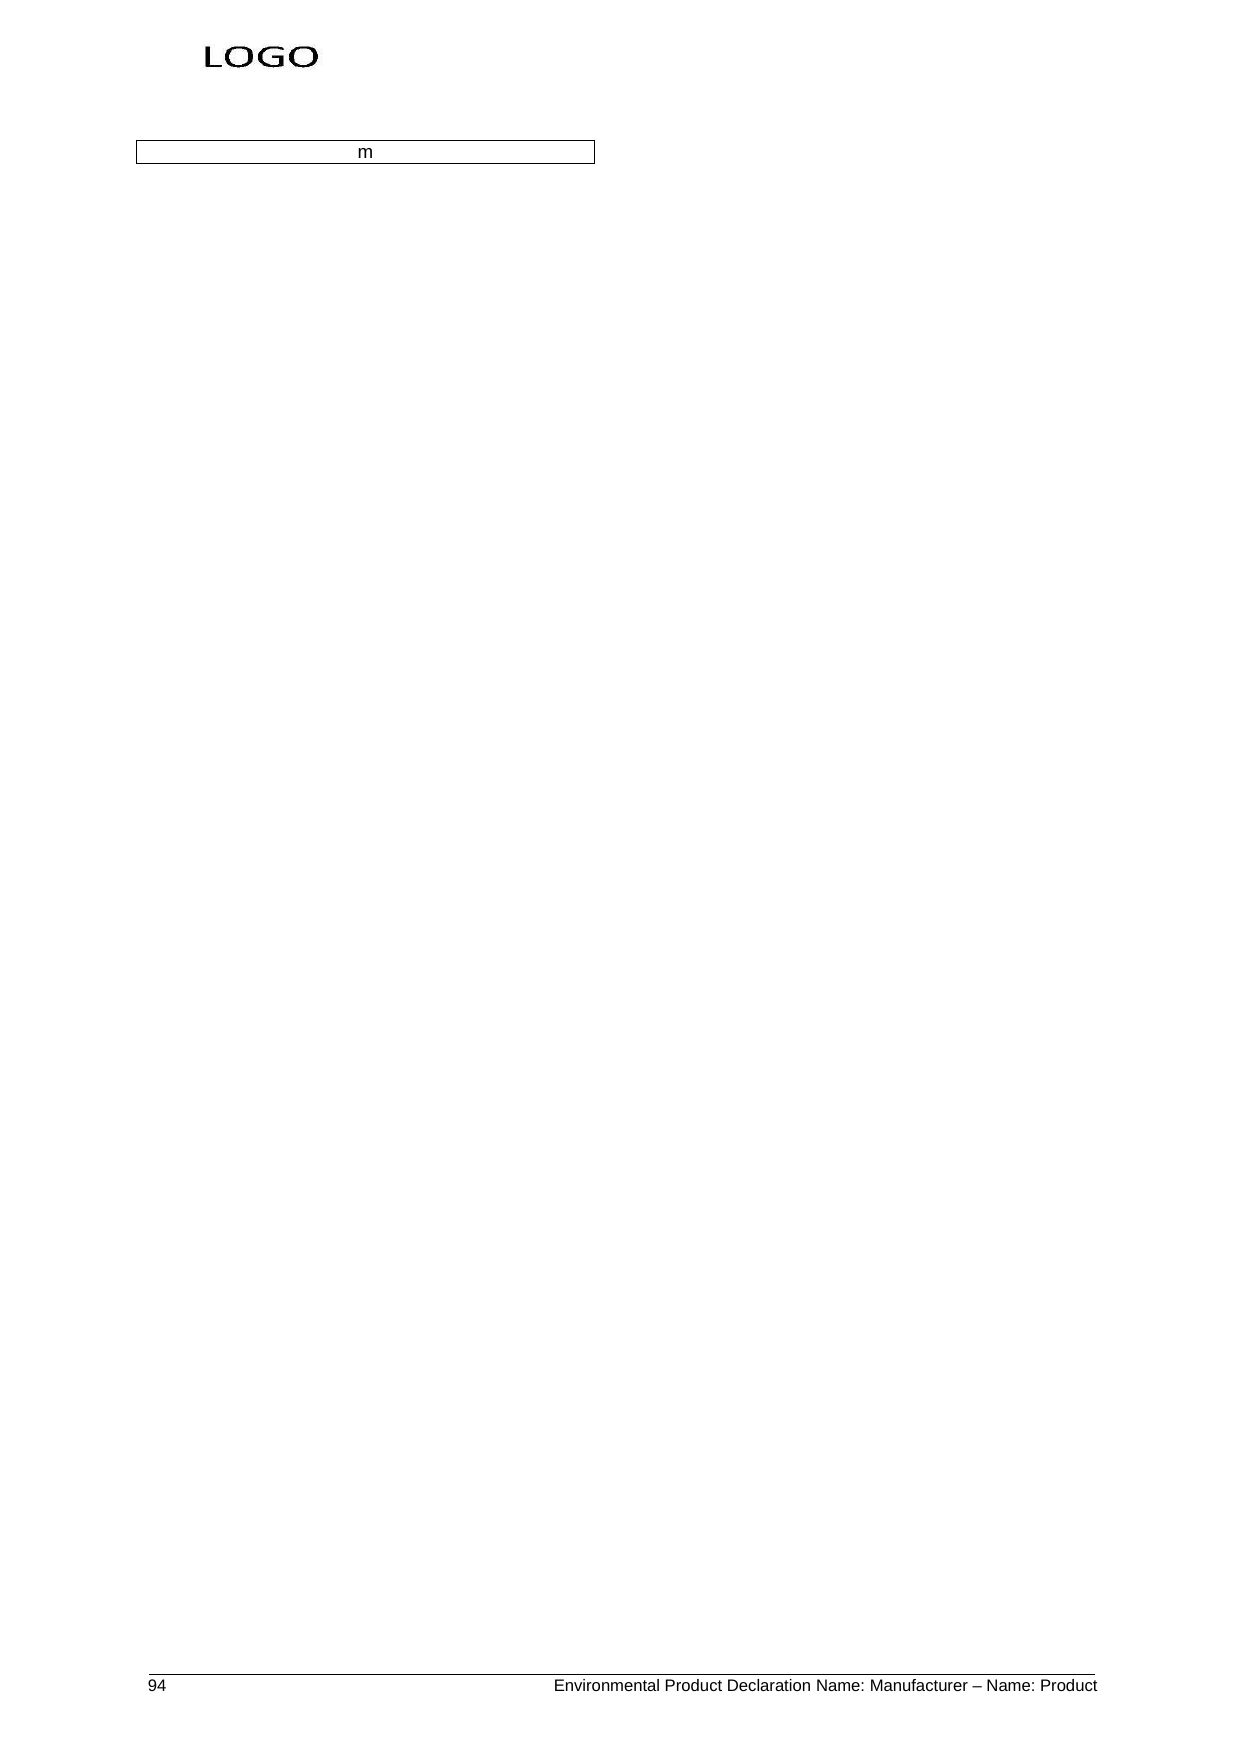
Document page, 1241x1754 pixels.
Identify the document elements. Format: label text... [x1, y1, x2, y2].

table_cell m [137, 141, 594, 162]
picture [148, 13, 623, 102]
